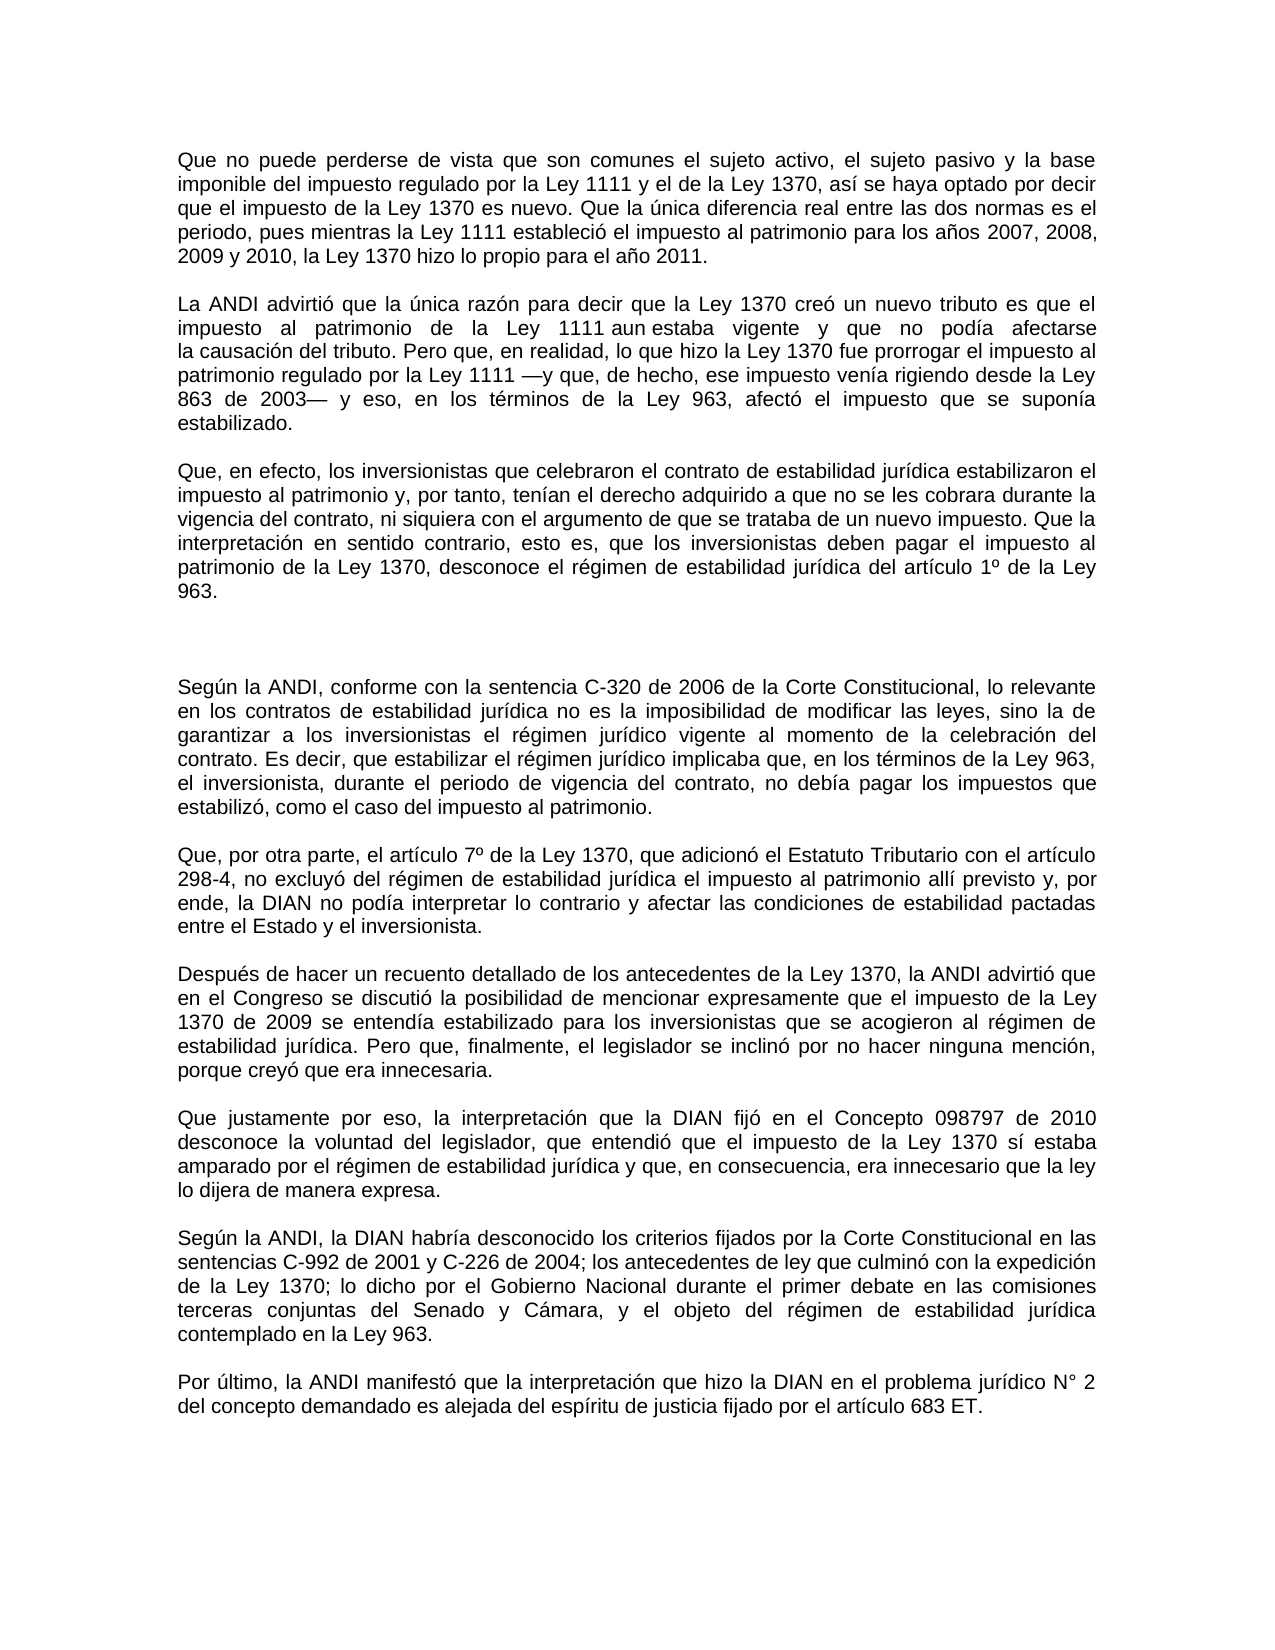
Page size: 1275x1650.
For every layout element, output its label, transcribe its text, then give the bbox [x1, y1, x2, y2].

text Que no puede perderse de vista que son comunes el sujeto activo, el sujeto pasivo y la base imponible del impuesto regulado por la Ley 1111 y el de la Ley 1370, así se haya optado por decir que el impuesto de la Ley 1370 es nuevo. Que la única diferencia real entre las dos normas es el periodo, pues mientras la Ley 1111 estableció el impuesto al patrimonio para los años 2007, 2008, 2009 y 2010, la Ley 1370 hizo lo propio para el año 2011. [177, 148, 1098, 267]
text Que justamente por eso, la interpretación que la DIAN fijó en el Concepto 098797 de 2010 desconoce la voluntad del legislador, que entendió que el impuesto de la Ley 1370 sí estaba amparado por el régimen de estabilidad jurídica y que, en consecuencia, era innecesario que la ley lo dijera de manera expresa. [177, 1106, 1098, 1202]
text Según la ANDI, conforme con la sentencia C-320 de 2006 de la Corte Constitucional, lo relevante en los contratos de estabilidad jurídica no es la imposibilidad de modificar las leyes, sino la de garantizar a los inversionistas el régimen jurídico vigente al momento de la celebración del contrato. Es decir, que estabilizar el régimen jurídico implicaba que, en los términos de la Ley 963, el inversionista, durante el periodo de vigencia del contrato, no debía pagar los impuestos que estabilizó, como el caso del impuesto al patrimonio. [177, 675, 1098, 818]
text Por último, la ANDI manifestó que la interpretación que hizo la DIAN en el problema jurídico N° 2 del concepto demandado es alejada del espíritu de justicia fijado por el artículo 683 ET. [177, 1369, 1098, 1417]
text Según la ANDI, la DIAN habría desconocido los criterios fijados por la Corte Constitucional en las sentencias C-992 de 2001 y C-226 de 2004; los antecedentes de ley que culminó con la expedición de la Ley 1370; lo dicho por el Gobierno Nacional durante el primer debate en las comisiones terceras conjuntas del Senado y Cámara, y el objeto del régimen de estabilidad jurídica contemplado en la Ley 963. [177, 1226, 1098, 1346]
text Después de hacer un recuento detallado de los antecedentes de la Ley 1370, la ANDI advirtió que en el Congreso se discutió la posibilidad de mencionar expresamente que el impuesto de la Ley 1370 de 2009 se entendía estabilizado para los inversionistas que se acogieron al régimen de estabilidad jurídica. Pero que, finalmente, el legislador se inclinó por no hacer ninguna mención, porque creyó que era innecesaria. [177, 962, 1098, 1082]
text Que, en efecto, los inversionistas que celebraron el contrato de estabilidad jurídica estabilizaron el impuesto al patrimonio y, por tanto, tenían el derecho adquirido a que no se les cobrara durante la vigencia del contrato, ni siquiera con el argumento de que se trataba de un nuevo impuesto. Que la interpretación en sentido contrario, esto es, que los inversionistas deben pagar el impuesto al patrimonio de la Ley 1370, desconoce el régimen de estabilidad jurídica del artículo 1º de la Ley 963. [177, 459, 1098, 603]
text Que, por otra parte, el artículo 7º de la Ley 1370, que adicionó el Estatuto Tributario con el artículo 298-4, no excluyó del régimen de estabilidad jurídica el impuesto al patrimonio allí previsto y, por ende, la DIAN no podía interpretar lo contrario y afectar las condiciones de estabilidad pactadas entre el Estado y el inversionista. [177, 842, 1098, 938]
text La ANDI advirtió que la única razón para decir que la Ley 1370 creó un nuevo tributo es que el impuesto al patrimonio de la Ley 1111 aun estaba vigente y que no podía afectarse la causación del tributo. Pero que, en realidad, lo que hizo la Ley 1370 fue prorrogar el impuesto al patrimonio regulado por la Ley 1111 —y que, de hecho, ese impuesto venía rigiendo desde la Ley 863 de 2003— y eso, en los términos de la Ley 963, afectó el impuesto que se suponía estabilizado. [177, 291, 1098, 435]
